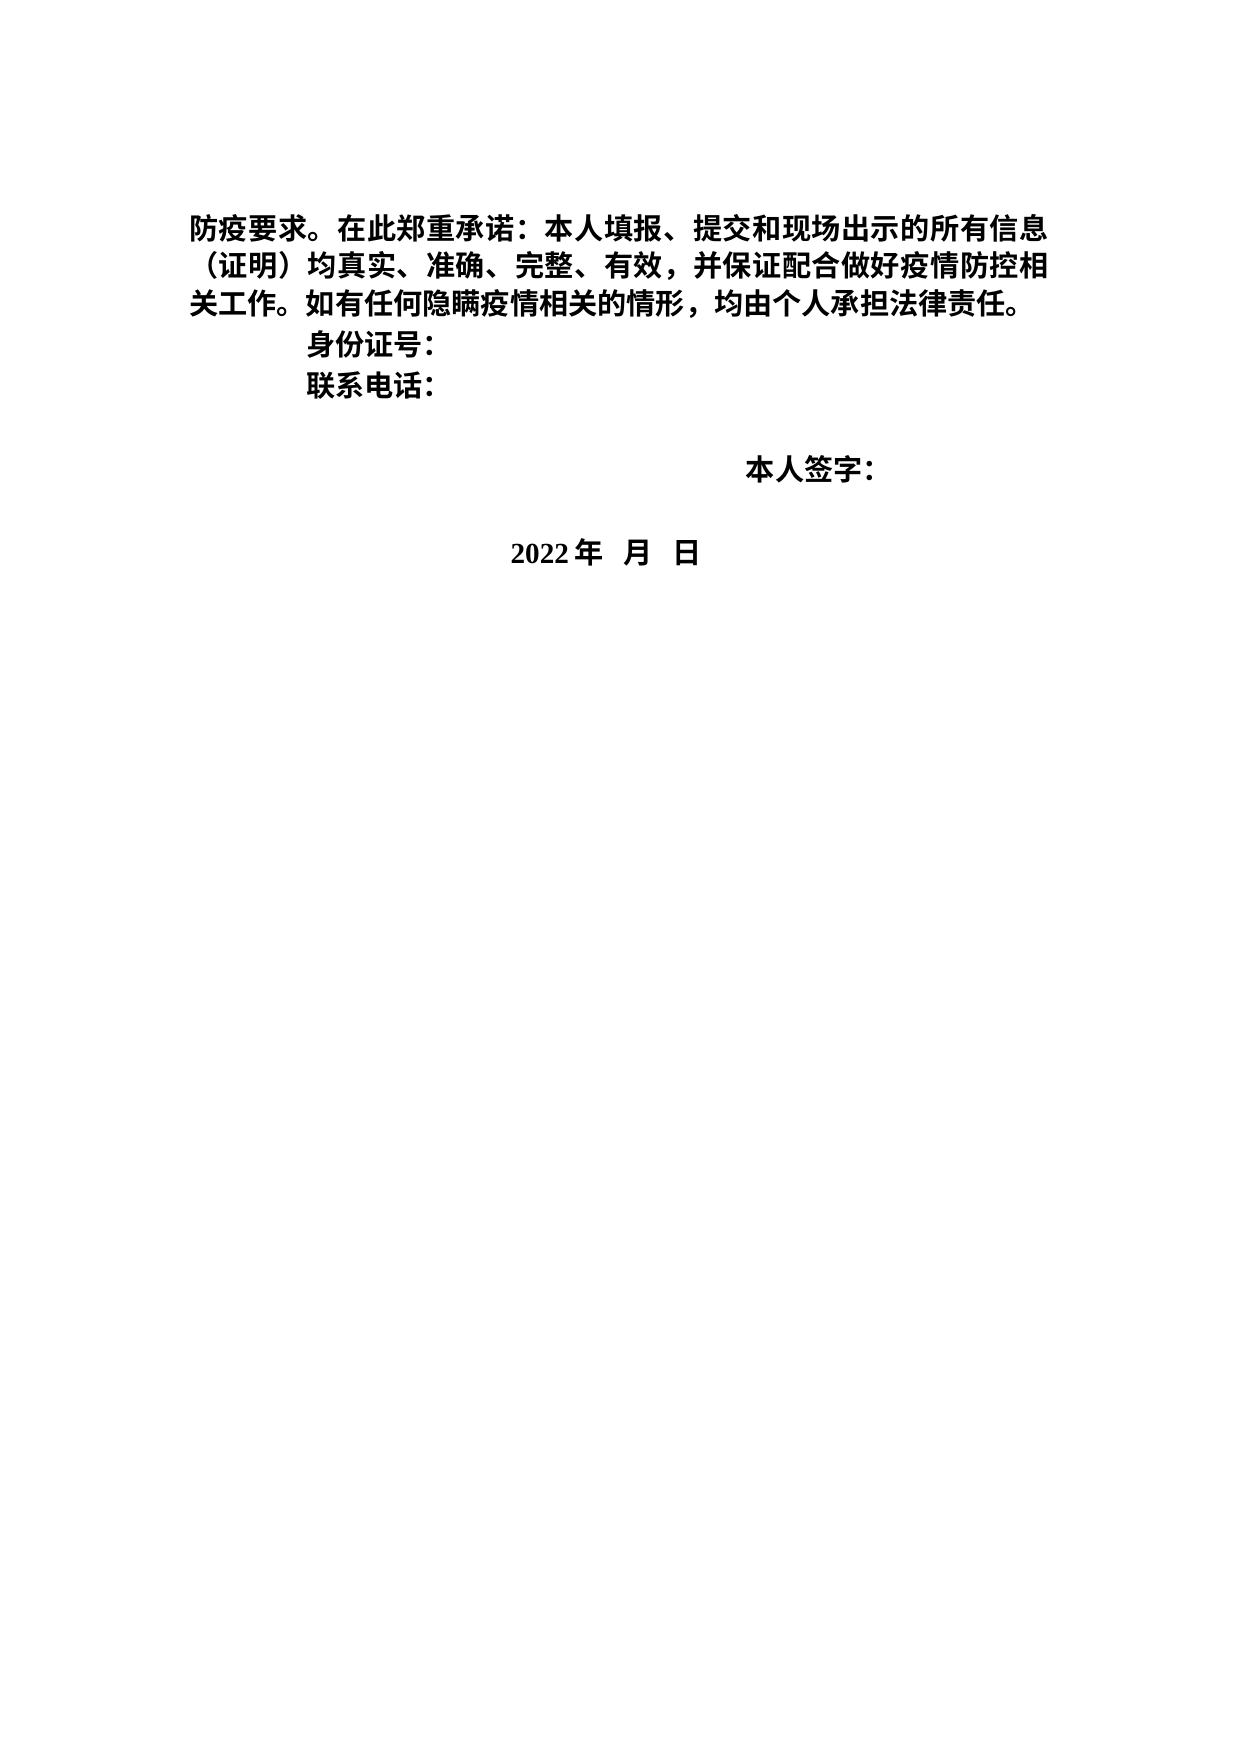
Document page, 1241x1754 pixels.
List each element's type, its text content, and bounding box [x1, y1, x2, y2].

text 2022年 月 日 [189, 530, 1051, 572]
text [189, 209, 1051, 322]
text 联系电话： [189, 363, 1051, 405]
text 身份证号： [189, 322, 1051, 363]
text 本人签字： [189, 447, 1051, 488]
